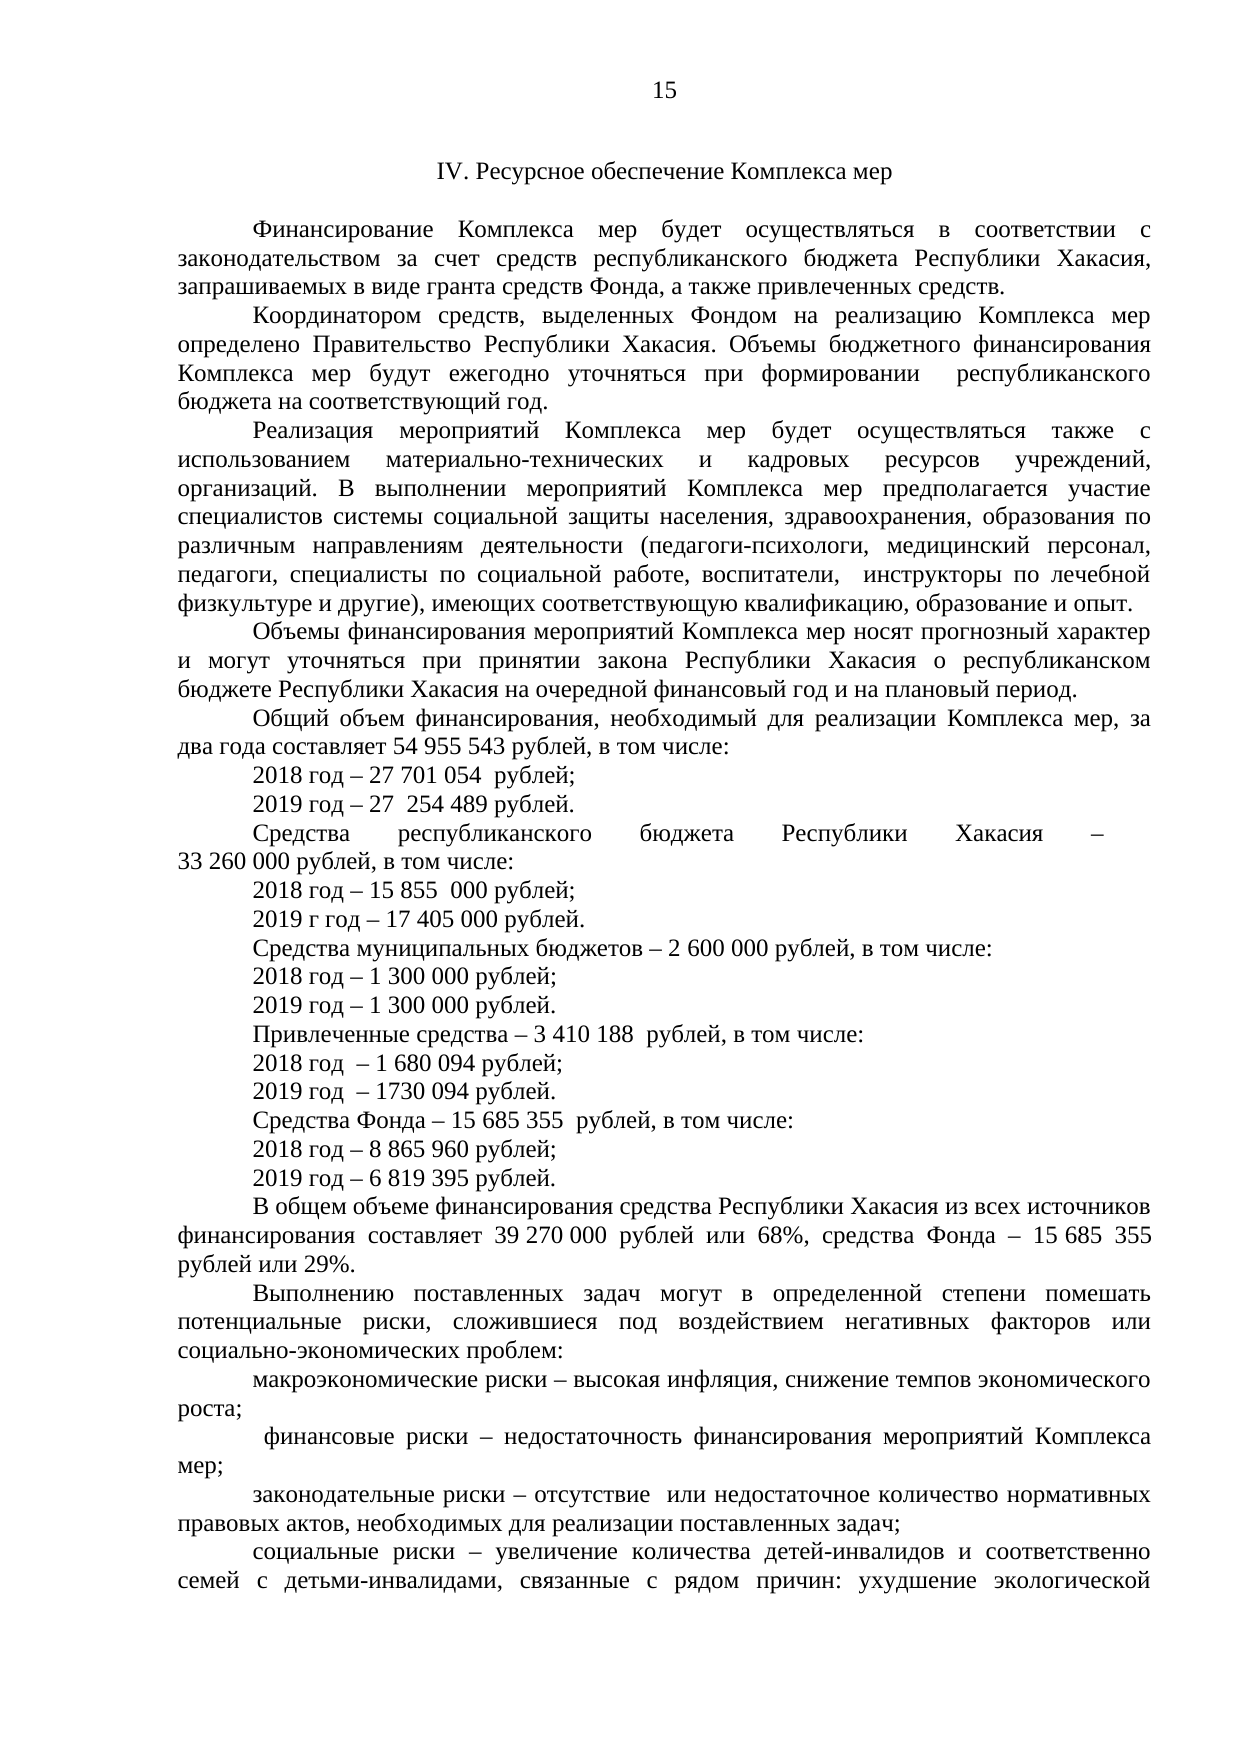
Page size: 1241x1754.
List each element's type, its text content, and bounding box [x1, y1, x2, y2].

text 2018 год – 1 300 000 рублей; [177, 961, 1152, 990]
text Финансирование Комплекса мер будет осуществляться в соответствии с законодательством за счет средств республиканского бюджета Республики Хакасия, запрашиваемых в виде гранта средств Фонда, а также привлеченных средств. [177, 214, 1152, 300]
text Общий объем финансирования, необходимый для реализации Комплекса мер, за два года составляет 54 955 543 рублей, в том числе: [177, 703, 1152, 760]
text 2019 год – 1730 094 рублей. [177, 1076, 1152, 1105]
text 2019 год – 1 300 000 рублей. [177, 990, 1152, 1019]
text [177, 1536, 1152, 1594]
text Координатором средств, выделенных Фондом на реализацию Комплекса мер определено Правительство Республики Хакасия. Объемы бюджетного финансирования Комплекса мер будут ежегодно уточняться при формировании республиканского бюджета на соответствующий год. [177, 300, 1152, 415]
text 2019 г год – 17 405 000 рублей. [177, 904, 1152, 933]
text IV. Ресурсное обеспечение Комплекса мер [177, 156, 1152, 185]
text Привлеченные средства – 3 410 188 рублей, в том числе: [177, 1019, 1152, 1048]
text Средства Фонда – 15 685 355 рублей, в том числе: [177, 1105, 1152, 1134]
text законодательные риски – отсутствие или недостаточное количество нормативных правовых актов, необходимых для реализации поставленных задач; [177, 1479, 1152, 1536]
text Выполнению поставленных задач могут в определенной степени помешать потенциальные риски, сложившиеся под воздействием негативных факторов или социально-экономических проблем: [177, 1278, 1152, 1364]
text 2018 год – 27 701 054 рублей; [177, 760, 1152, 789]
text Средства муниципальных бюджетов – 2 600 000 рублей, в том числе: [177, 933, 1152, 961]
text Реализация мероприятий Комплекса мер будет осуществляться также с использованием материально-технических и кадровых ресурсов учреждений, организаций. В выполнении мероприятий Комплекса мер предполагается участие специалистов системы социальной защиты населения, здравоохранения, образования по различным направлениям деятельности (педагоги-психологи, медицинский персонал, педагоги, специалисты по социальной работе, воспитатели, инструкторы по лечебной физкультуре и другие), имеющих соответствующую квалификацию, образование и опыт. [177, 415, 1152, 616]
text финансовые риски – недостаточность финансирования мероприятий Комплекса мер; [177, 1421, 1152, 1479]
text 2018 год – 8 865 960 рублей; [177, 1134, 1152, 1163]
text 2018 год – 1 680 094 рублей; [177, 1048, 1152, 1076]
text макроэкономические риски – высокая инфляция, снижение темпов экономического роста; [177, 1364, 1152, 1421]
text Средства республиканского бюджета Республики Хакасия – 33 260 000 рублей, в том числе: [177, 818, 1152, 875]
text 2019 год – 27 254 489 рублей. [177, 789, 1152, 818]
text Объемы финансирования мероприятий Комплекса мер носят прогнозный характер и могут уточняться при принятии закона Республики Хакасия о республиканском бюджете Республики Хакасия на очередной финансовый год и на плановый период. [177, 616, 1152, 703]
text 2019 год – 6 819 395 рублей. [177, 1163, 1152, 1191]
text 2018 год – 15 855 000 рублей; [177, 875, 1152, 904]
text В общем объеме финансирования средства Республики Хакасия из всех источников финансирования составляет 39 270 000 рублей или 68%, средства Фонда – 15 685 355 рублей или 29%. [177, 1191, 1152, 1278]
